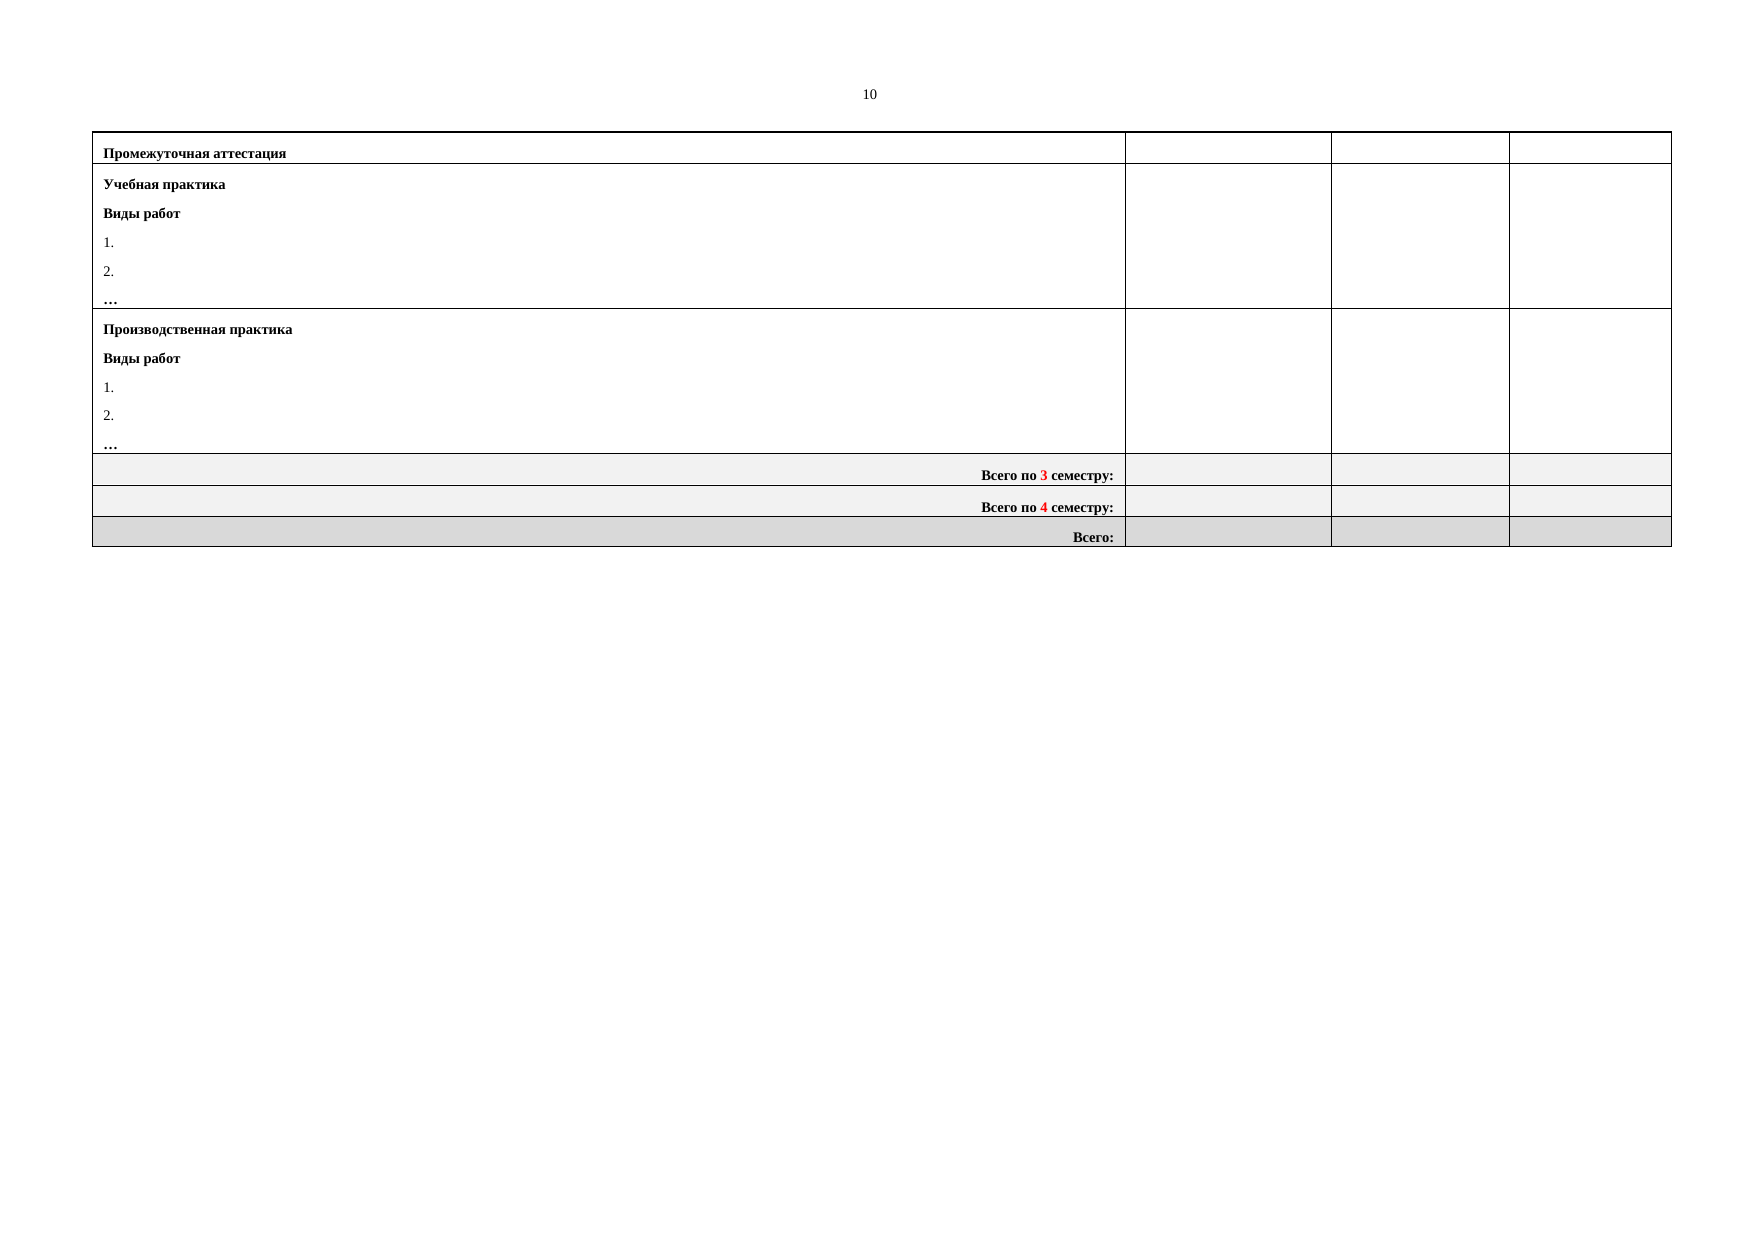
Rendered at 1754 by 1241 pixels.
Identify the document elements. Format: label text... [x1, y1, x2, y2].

table_cell [1510, 454, 1671, 484]
table_cell [1510, 164, 1671, 308]
table_cell [1126, 454, 1331, 484]
table_cell [1332, 454, 1509, 484]
table_cell [1510, 486, 1671, 516]
table_cell [1126, 486, 1331, 516]
table_cell [1332, 133, 1509, 163]
table_cell [1510, 517, 1671, 546]
table_cell Всего по 4 семестру: [93, 486, 1125, 516]
table_cell Всего: [93, 517, 1125, 546]
table_cell [1332, 486, 1509, 516]
table_cell [1332, 164, 1509, 308]
table_cell [1332, 517, 1509, 546]
table_cell [1126, 164, 1331, 308]
table_cell [1332, 309, 1509, 453]
table_cell [1126, 133, 1331, 163]
table_cell [1126, 309, 1331, 453]
table_cell [1510, 309, 1671, 453]
table_cell Промежуточная аттестация [93, 133, 1125, 163]
table_cell Производственная практика Виды работ 1. 2. … [93, 309, 1125, 453]
table_cell [1510, 133, 1671, 163]
table_cell Учебная практика Виды работ 1. 2. … [93, 164, 1125, 308]
table_cell Всего по 3 семестру: [93, 454, 1125, 484]
table_cell [1126, 517, 1331, 546]
